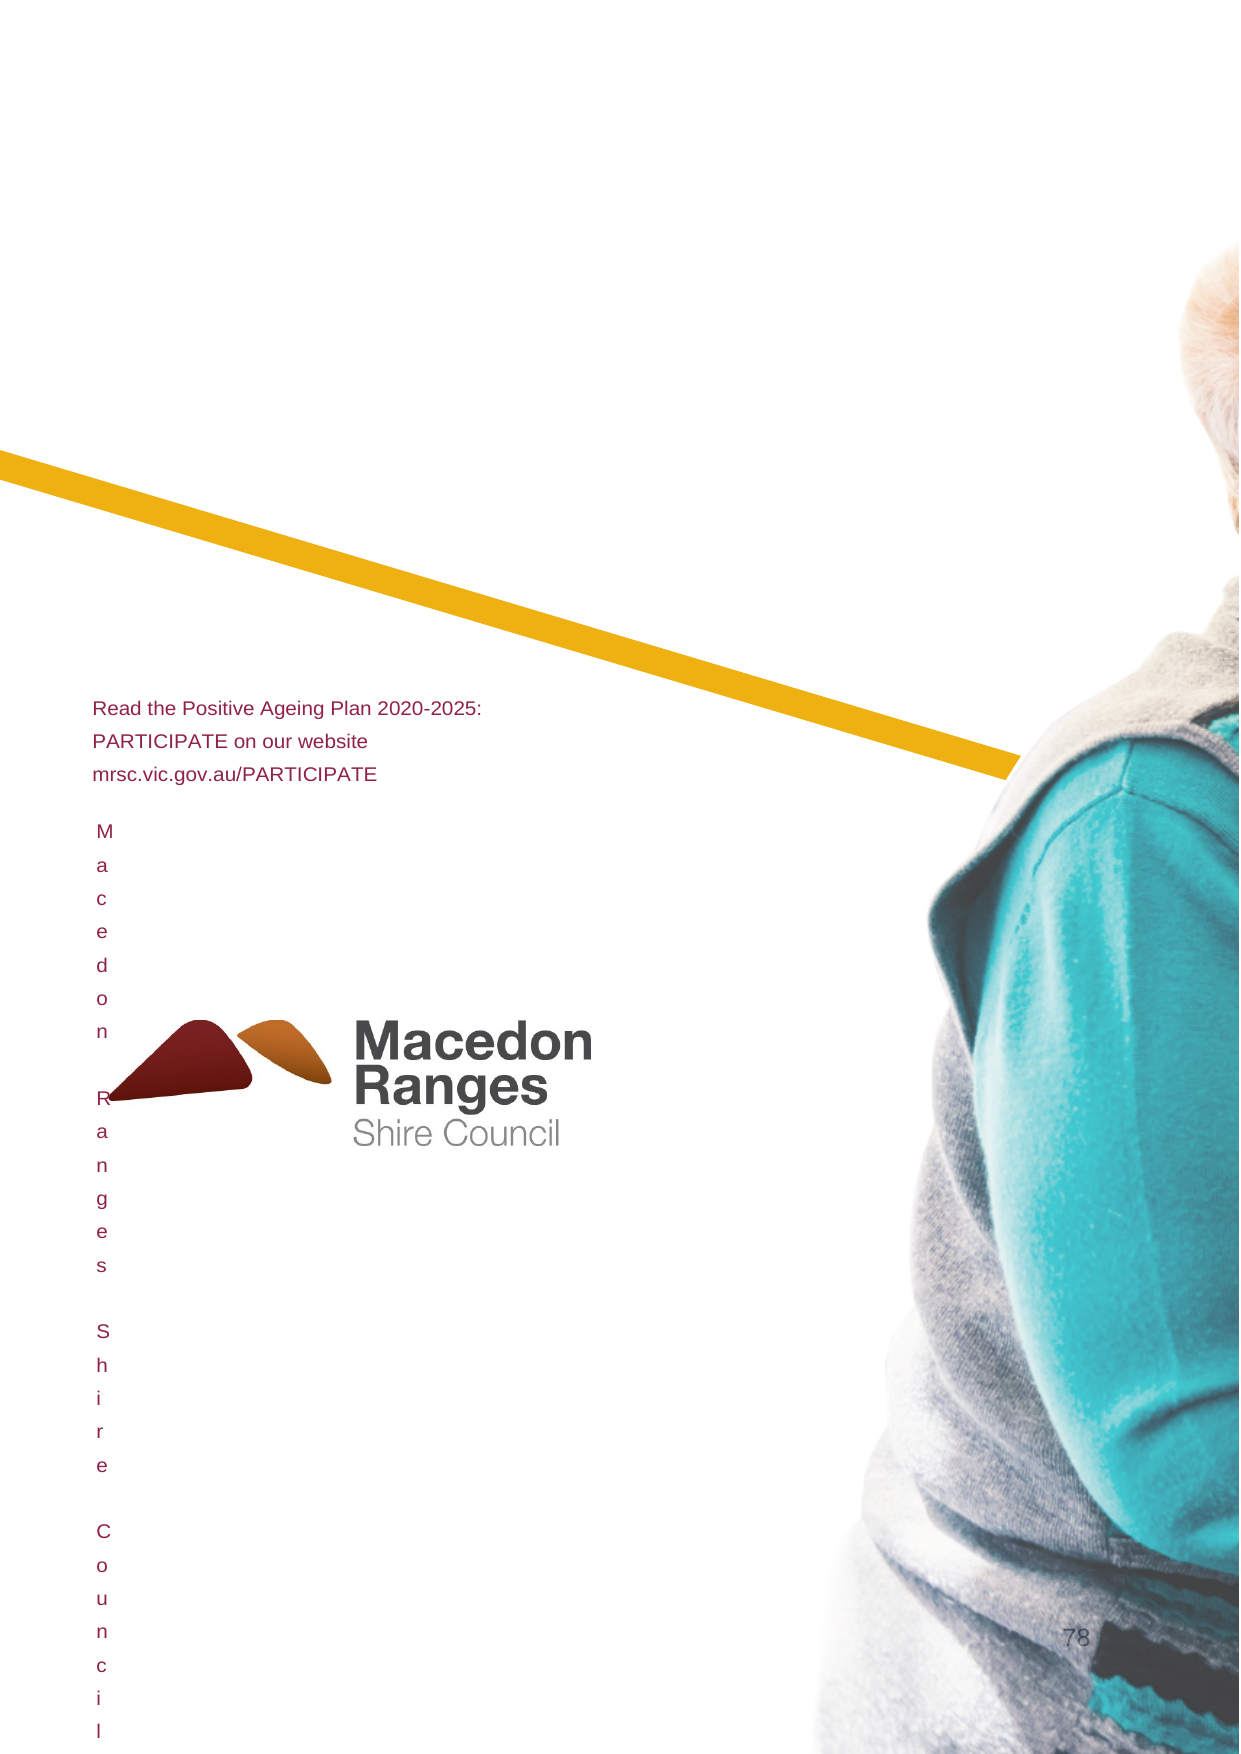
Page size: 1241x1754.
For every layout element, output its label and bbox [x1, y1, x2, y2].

picture [801, 228, 1239, 1754]
picture [106, 1020, 593, 1146]
